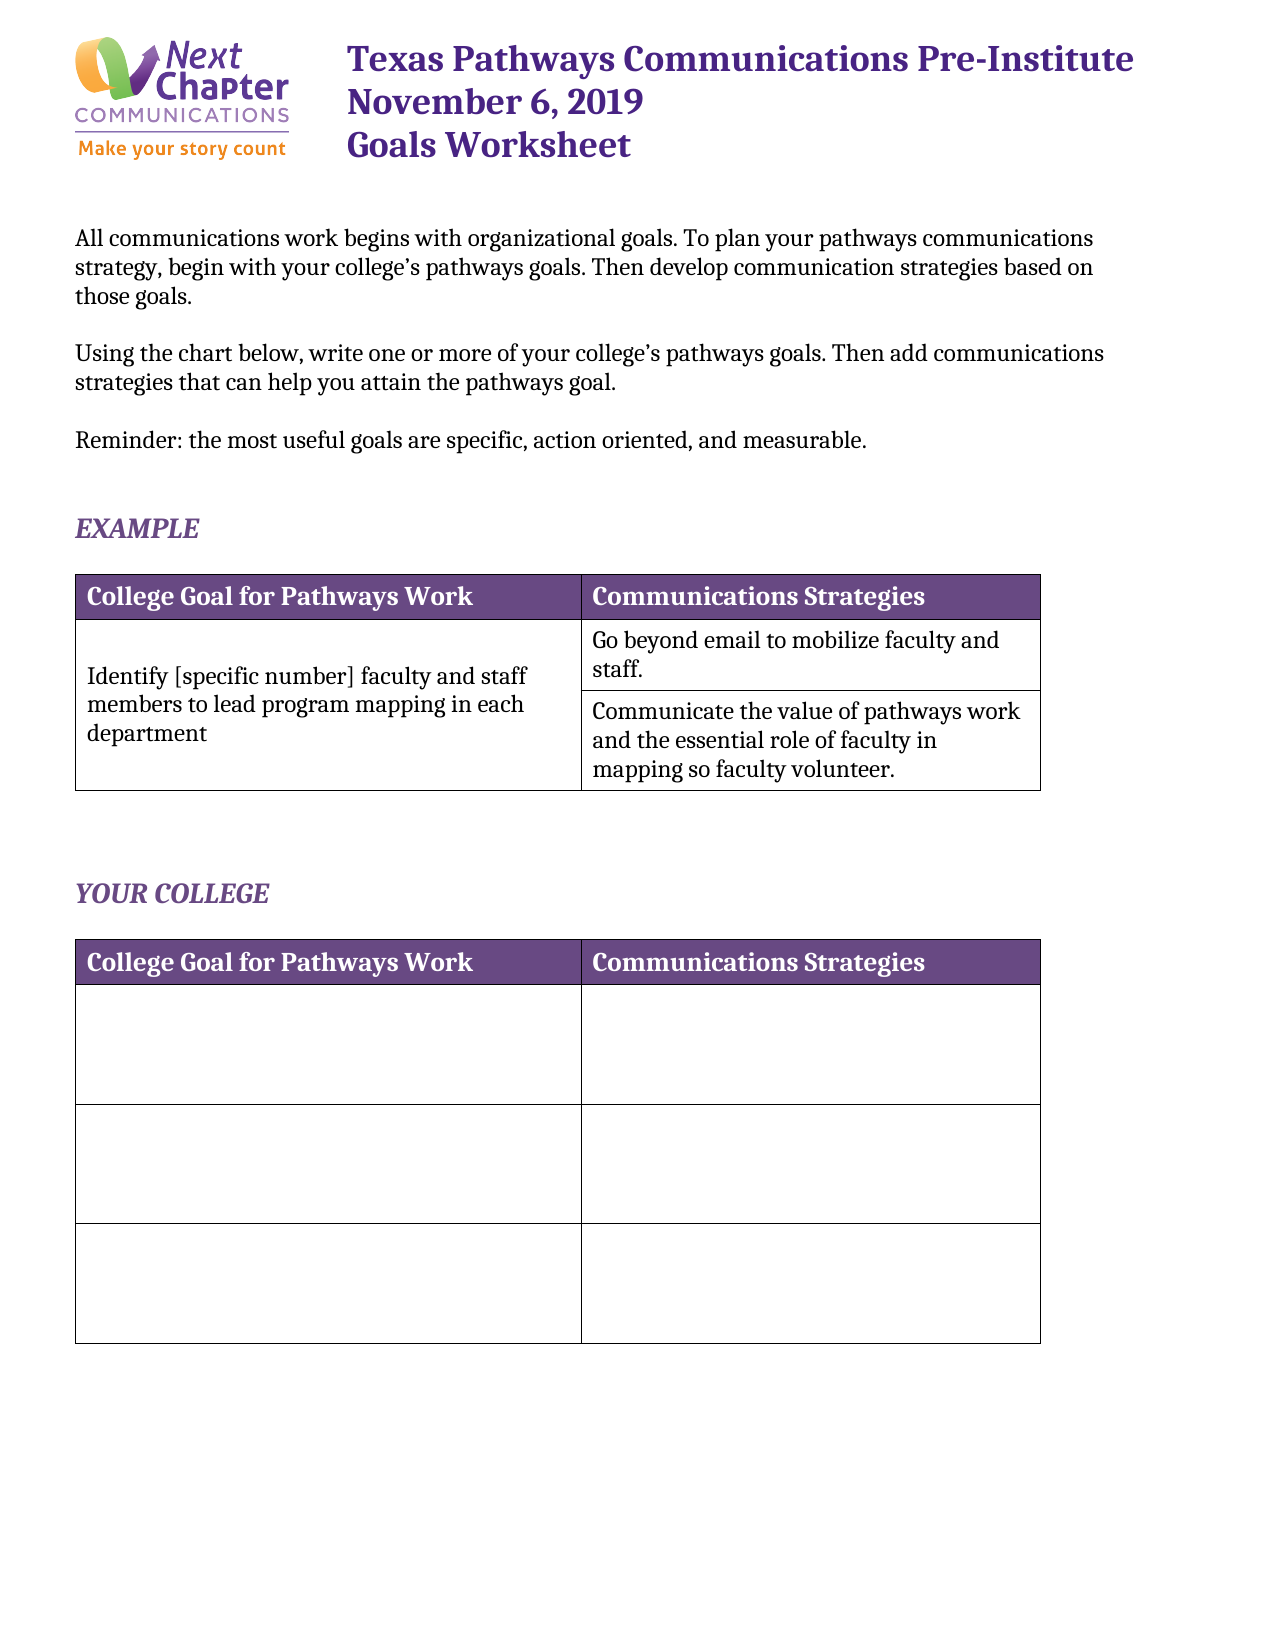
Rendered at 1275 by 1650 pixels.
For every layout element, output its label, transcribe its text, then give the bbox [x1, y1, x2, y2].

text EXAMPLE [75, 512, 1125, 545]
text Texas Pathways Communications Pre-Institute [347, 37, 1219, 81]
text YOUR COLLEGE [75, 877, 1125, 911]
table_header Communications Strategies [582, 940, 1040, 984]
table_cell [76, 1105, 581, 1223]
table_cell Communicate the value of pathways work and the essential role of faculty in mapping so faculty volunteer. [582, 691, 1040, 790]
text November 6, 2019 [347, 81, 1125, 124]
text Using the chart below, write one or more of your college’s pathways goals. Then add communications strategies that can help you attain the pathways goal. [75, 339, 1125, 397]
table_header College Goal for Pathways Work [76, 575, 581, 619]
table_cell [582, 985, 1040, 1103]
table_cell Go beyond email to mobilize faculty and staff. [582, 620, 1040, 690]
text All communications work begins with organizational goals. To plan your pathways communications strategy, begin with your college’s pathways goals. Then develop communication strategies based on those goals. [75, 224, 1125, 311]
text Reminder: the most useful goals are specific, action oriented, and measurable. [75, 426, 1125, 454]
table_cell [582, 1224, 1040, 1342]
table_cell Identify [specific number] faculty and staff members to lead program mapping in each department [76, 620, 581, 790]
table_header Communications Strategies [582, 575, 1040, 619]
table_cell [76, 1224, 581, 1342]
table_cell [76, 985, 581, 1103]
table_header College Goal for Pathways Work [76, 940, 581, 984]
table_cell [582, 1105, 1040, 1223]
text Goals Worksheet [347, 124, 1125, 167]
picture [75, 37, 289, 160]
